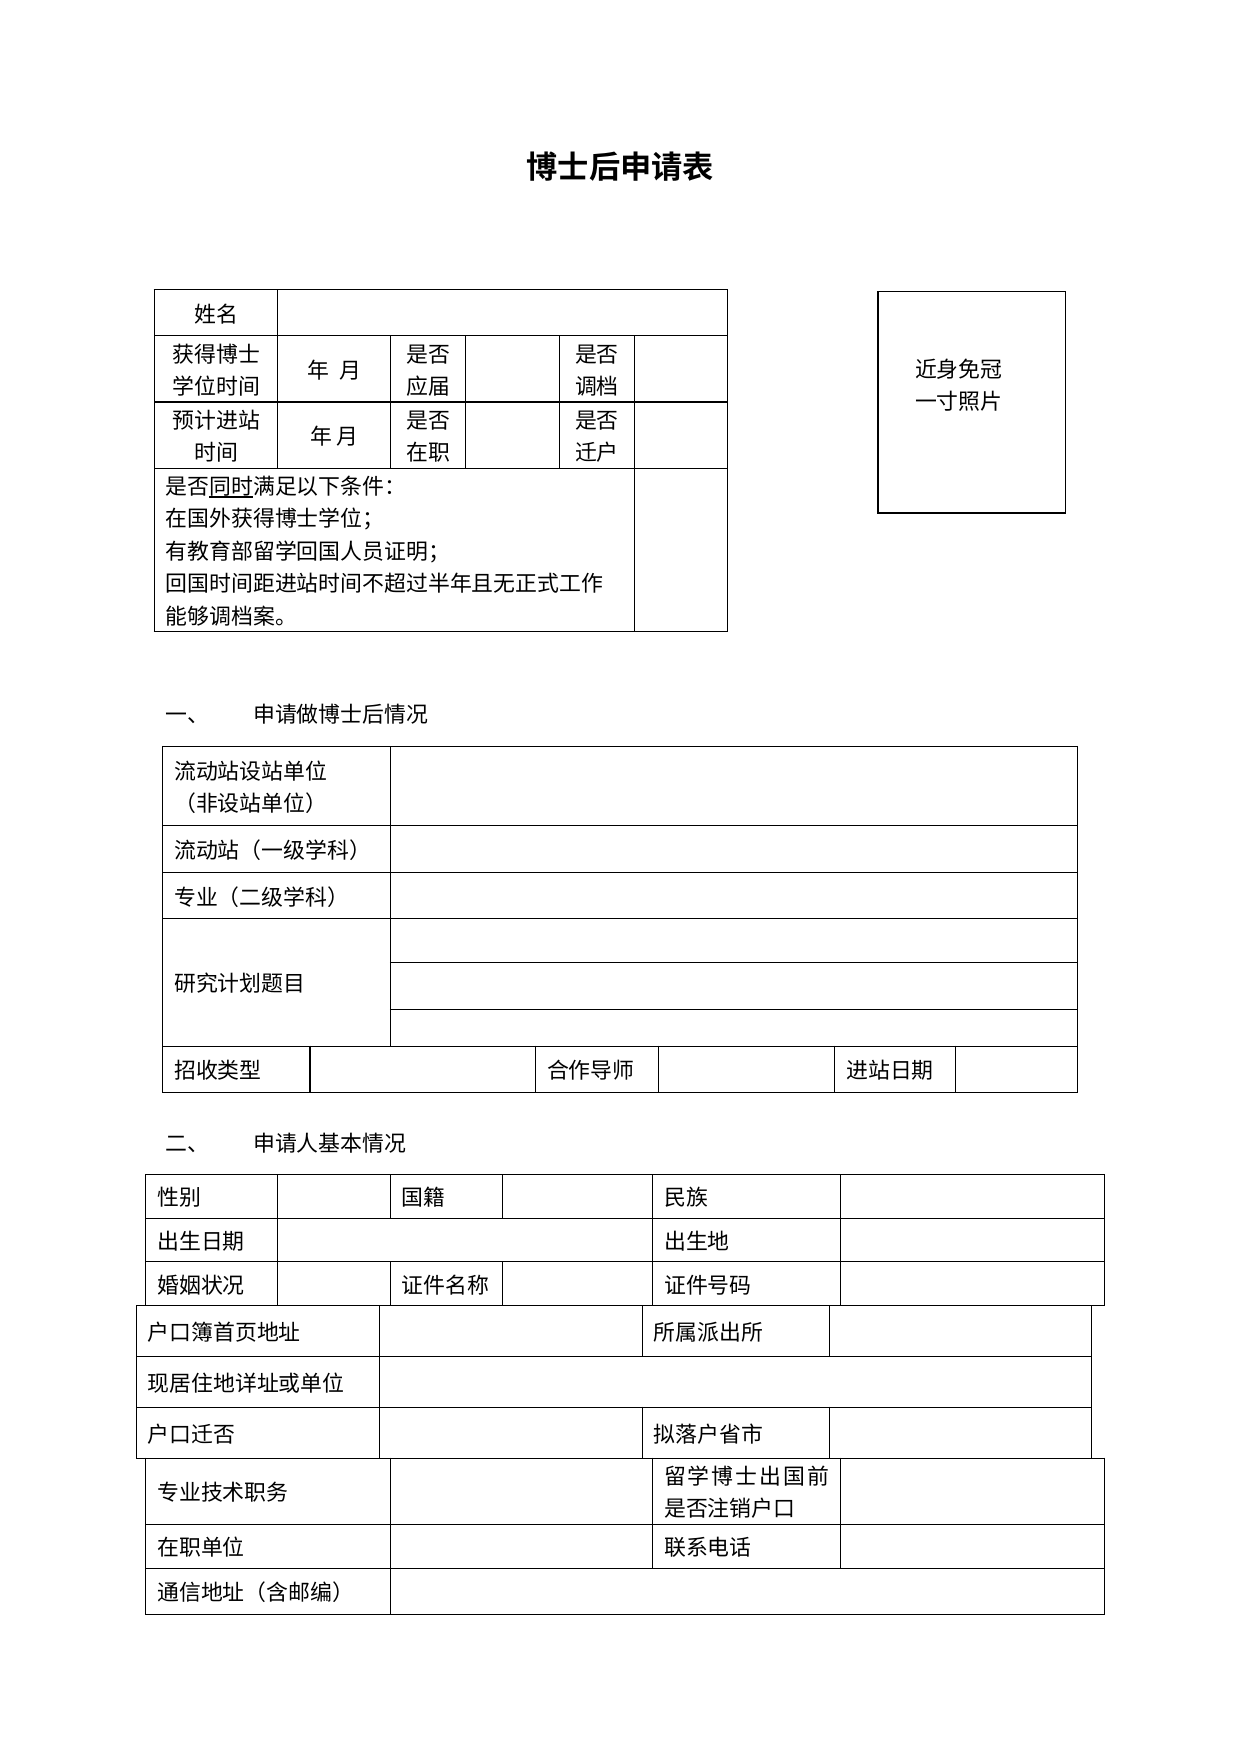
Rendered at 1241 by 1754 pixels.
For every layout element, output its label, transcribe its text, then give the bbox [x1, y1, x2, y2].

table_cell 专业技术职务 [146, 1459, 390, 1523]
table_cell 年 月 [278, 336, 390, 401]
table_cell 合作导师 [536, 1047, 658, 1092]
table_cell 是否在职 [391, 403, 465, 467]
table_cell 联系电话 [653, 1525, 840, 1567]
table_header 姓名 [155, 290, 277, 335]
table_cell 进站日期 [835, 1047, 955, 1092]
table_cell [380, 1408, 642, 1457]
table_cell 专业（二级学科） [163, 873, 390, 918]
table_cell 获得博士学位时间 [155, 336, 277, 401]
table_cell [391, 1525, 652, 1567]
table_cell 证件名称 [391, 1262, 502, 1305]
table_header 民族 [653, 1175, 840, 1218]
table_cell 出生地 [653, 1219, 840, 1261]
subtitle 博士后申请表 [165, 132, 1075, 197]
table_cell [391, 1569, 1104, 1614]
list 申请人基本情况 [165, 1125, 1075, 1158]
table_cell 是否迁户 [560, 403, 634, 467]
table_header [841, 1175, 1104, 1218]
table_cell 是否调档 [560, 336, 634, 401]
table_cell [659, 1047, 834, 1092]
table_cell [635, 469, 727, 631]
table_cell 户口迁否 [137, 1408, 379, 1457]
table_cell [830, 1408, 1091, 1457]
table_cell 预计进站时间 [155, 403, 277, 467]
table_cell 婚姻状况 [146, 1262, 277, 1305]
table_cell 留学博士出国前是否注销户口 [653, 1459, 840, 1523]
table_cell [466, 403, 559, 467]
table_cell [841, 1262, 1104, 1305]
table_cell [466, 336, 559, 401]
table_cell [311, 1047, 535, 1092]
table_cell 是否应届 [391, 336, 465, 401]
table_cell [635, 403, 727, 467]
table_cell 研究计划题目 [163, 919, 390, 1046]
table_cell [391, 826, 1077, 872]
table_header 流动站设站单位 （非设站单位） [163, 747, 390, 825]
table_cell [391, 1010, 1077, 1046]
table_cell [956, 1047, 1077, 1092]
table_cell 招收类型 [163, 1047, 309, 1092]
table_cell 通信地址（含邮编） [146, 1569, 390, 1614]
table_header 性别 [146, 1175, 277, 1218]
table_header [278, 1175, 390, 1218]
table_cell 是否同时满足以下条件： 在国外获得博士学位； 有教育部留学回国人员证明； 回国时间距进站时间不超过半年且无正式工作 能够调档案。 [155, 469, 634, 631]
table_cell 在职单位 [146, 1525, 390, 1567]
table_header [503, 1175, 652, 1218]
table_cell [391, 919, 1077, 962]
table_cell 所属派出所 [643, 1306, 829, 1356]
list 申请做博士后情况 [165, 697, 1075, 729]
table_cell [380, 1357, 1091, 1407]
table_cell 拟落户省市 [643, 1408, 829, 1457]
table_header [391, 747, 1077, 825]
table_cell [278, 1219, 652, 1261]
table_cell [391, 963, 1077, 1009]
table_cell [391, 873, 1077, 918]
table_cell [278, 1262, 390, 1305]
table_cell [380, 1306, 642, 1356]
table_cell [635, 336, 727, 401]
table_cell [830, 1306, 1091, 1356]
table_header 国籍 [391, 1175, 502, 1218]
table_cell [841, 1219, 1104, 1261]
table_cell [841, 1459, 1104, 1523]
table_cell 出生日期 [146, 1219, 277, 1261]
table_cell 现居住地详址或单位 [137, 1357, 379, 1407]
table_cell 证件号码 [653, 1262, 840, 1305]
table_cell [391, 1459, 652, 1523]
table_header [278, 290, 727, 335]
table_cell 户口簿首页地址 [137, 1306, 379, 1356]
table_cell 年 月 [278, 403, 390, 467]
table_cell [841, 1525, 1104, 1567]
table_cell 流动站（一级学科） [163, 826, 390, 872]
table_cell [503, 1262, 652, 1305]
